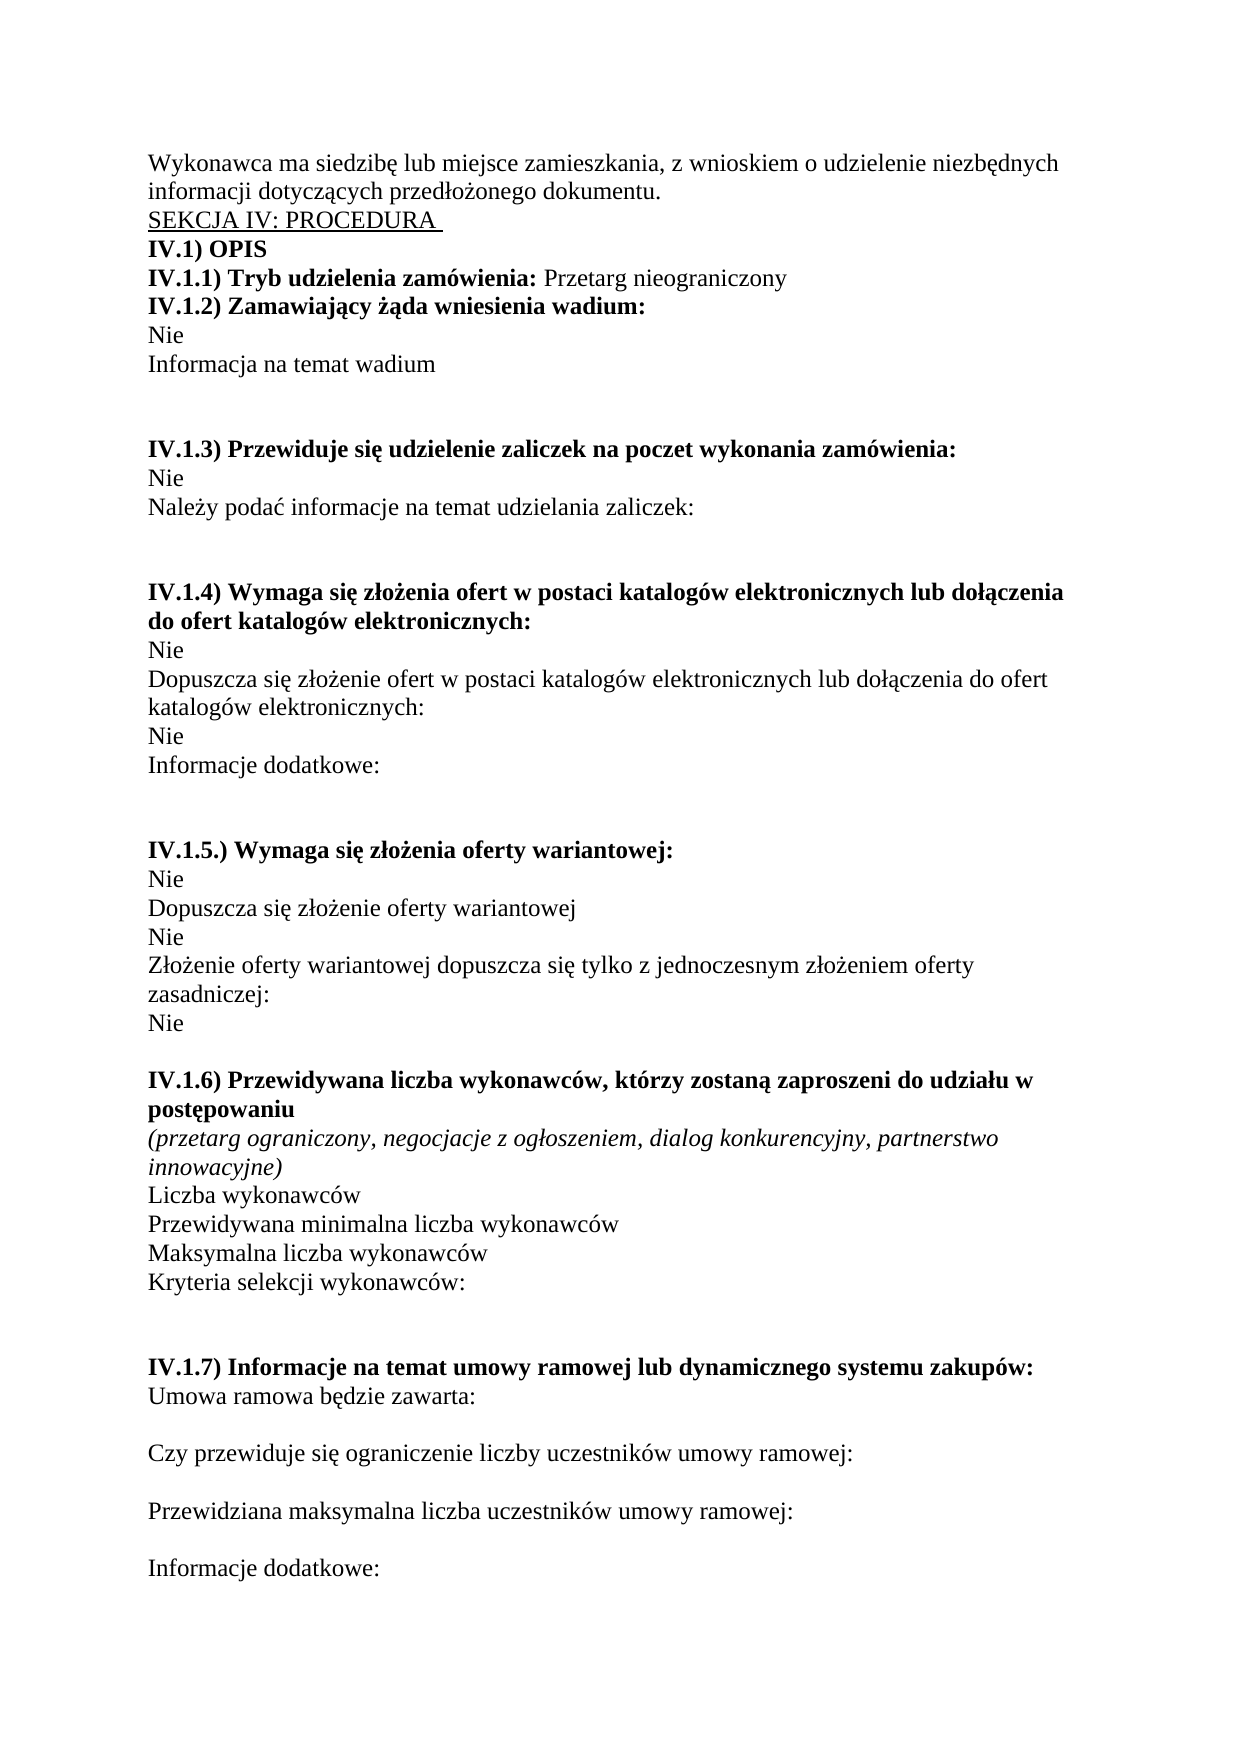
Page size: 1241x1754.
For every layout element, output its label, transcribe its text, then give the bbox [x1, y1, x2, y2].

text Nie Dopuszcza się złożenie ofert w postaci katalogów elektronicznych lub dołączenia do ofert katalogów elektronicznych: Nie Informacje dodatkowe: [148, 635, 1093, 807]
text Liczba wykonawców Przewidywana minimalna liczba wykonawców Maksymalna liczba wykonawców Kryteria selekcji wykonawców: [148, 1180, 1093, 1323]
text IV.1.6) Przewidywana liczba wykonawców, którzy zostaną zaproszeni do udziału w postępowaniu (przetarg ograniczony, negocjacje z ogłoszeniem, dialog konkurencyjny, partnerstwo innowacyjne) [148, 1037, 1093, 1180]
text IV.1.4) Wymaga się złożenia ofert w postaci katalogów elektronicznych lub dołączenia do ofert katalogów elektronicznych: [148, 549, 1093, 635]
text SEKCJA IV: PROCEDURA [148, 205, 1093, 234]
text Nie Informacja na temat wadium [148, 320, 1093, 406]
text Nie Dopuszcza się złożenie oferty wariantowej Nie Złożenie oferty wariantowej dopuszcza się tylko z jednoczesnym złożeniem oferty zasadniczej: Nie [148, 864, 1093, 1037]
text IV.1.5.) Wymaga się złożenia oferty wariantowej: [148, 807, 1093, 864]
text IV.1.7) Informacje na temat umowy ramowej lub dynamicznego systemu zakupów: [148, 1323, 1093, 1381]
text IV.1) OPIS IV.1.1) Tryb udzielenia zamówienia: Przetarg nieograniczony IV.1.2) Zamawiający żąda wniesienia wadium: [148, 234, 1093, 320]
text Nie Należy podać informacje na temat udzielania zaliczek: [148, 463, 1093, 549]
text IV.1.3) Przewiduje się udzielenie zaliczek na poczet wykonania zamówienia: [148, 406, 1093, 463]
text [148, 1381, 1093, 1582]
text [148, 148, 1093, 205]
